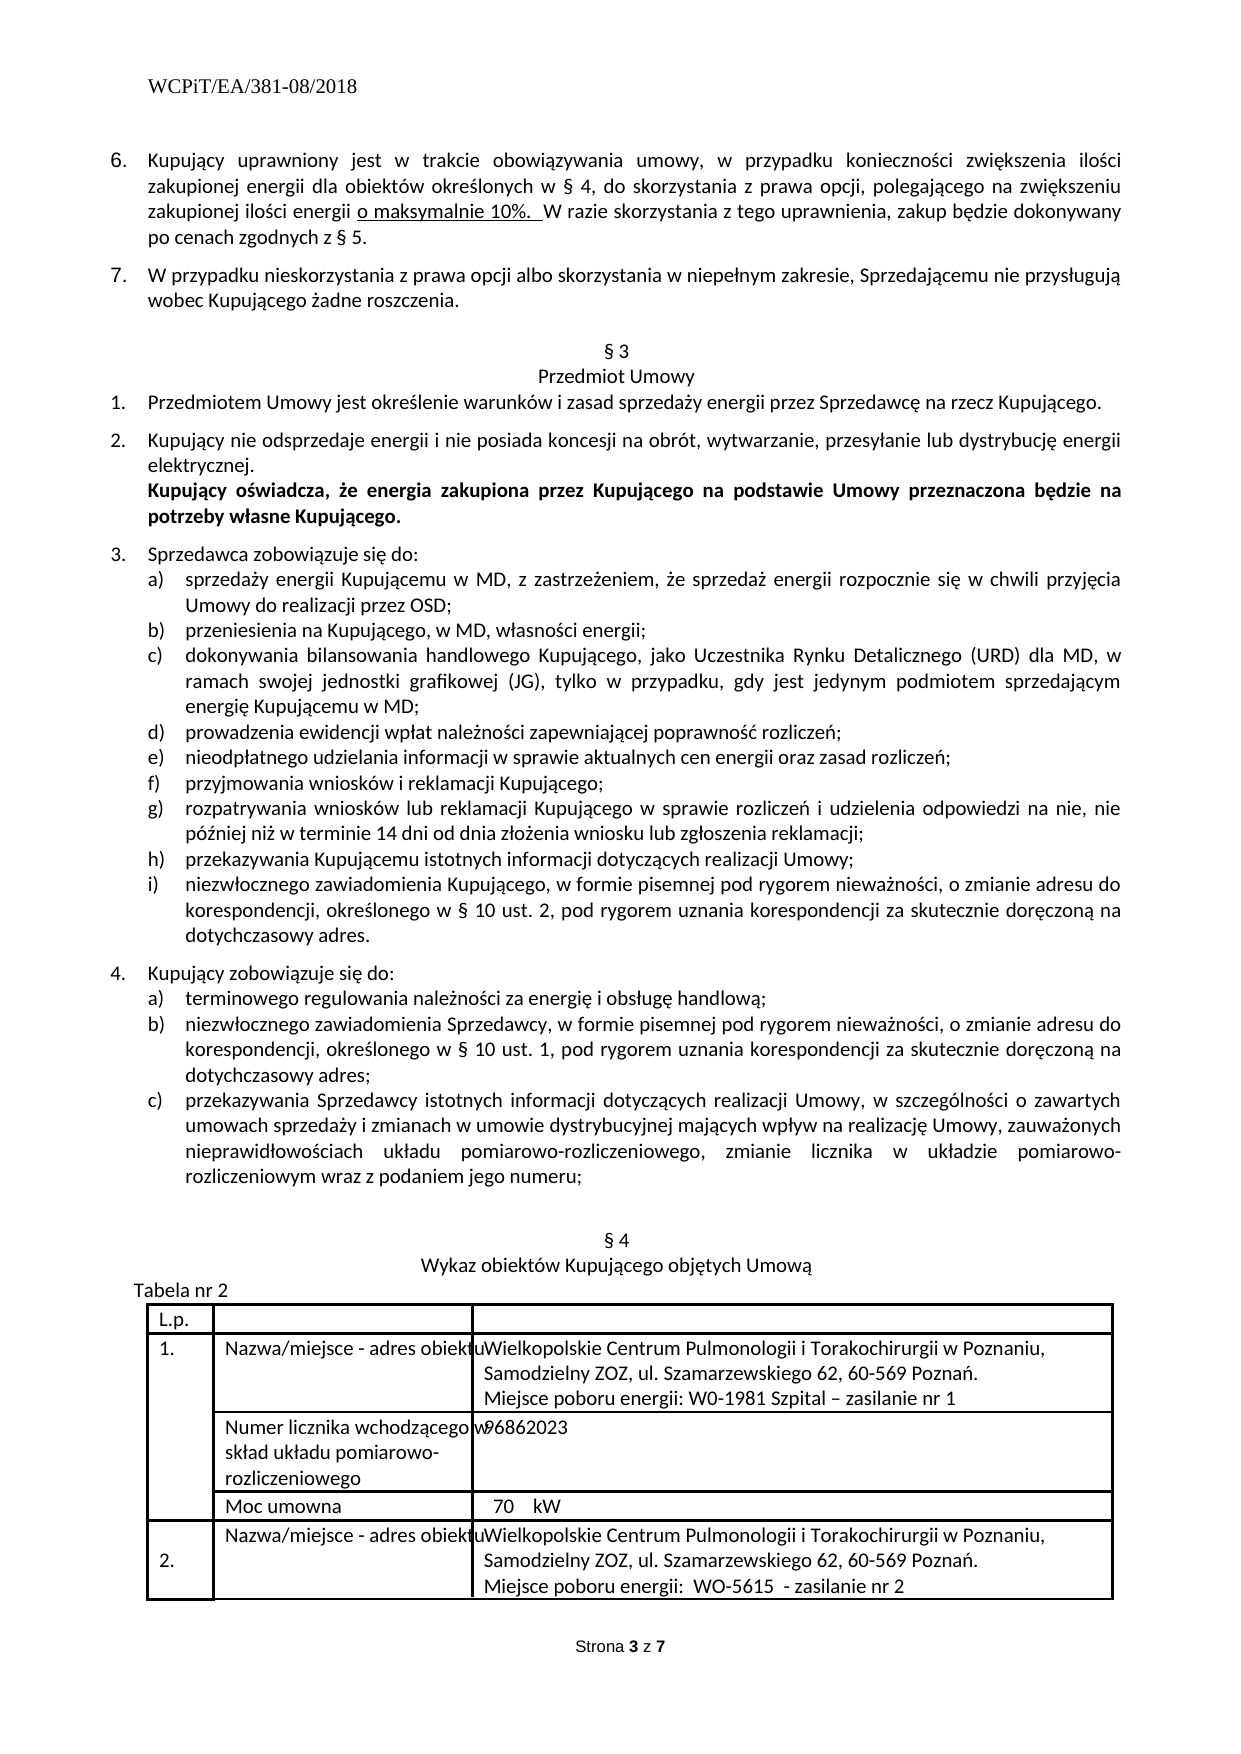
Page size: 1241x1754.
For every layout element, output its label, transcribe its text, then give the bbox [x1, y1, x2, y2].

subtitle Przedmiot Umowy [110, 363, 1123, 389]
list Kupujący nie odsprzedaje energii i nie posiada koncesji na obrót, wytwarzanie, przesyłanie lub dystrybucję energii elektrycznej. [110, 427, 1123, 478]
table_cell Moc umowna [215, 1493, 471, 1519]
subtitle § 3 [110, 338, 1123, 363]
list przeniesienia na Kupującego, w MD, własności energii; [148, 617, 1123, 643]
text Kupujący oświadcza, że energia zakupiona przez Kupującego na podstawie Umowy przeznaczona będzie na potrzeby własne Kupującego. [148, 478, 1123, 528]
table_cell 70 kW [474, 1493, 1111, 1519]
table_cell 1. [149, 1335, 212, 1519]
text Wykaz obiektów Kupującego objętych Umową [110, 1252, 1123, 1278]
list przekazywania Kupującemu istotnych informacji dotyczących realizacji Umowy; [148, 846, 1123, 871]
table_cell Nazwa/miejsce - adres obiektu [215, 1335, 471, 1411]
list Kupujący zobowiązuje się do: [110, 960, 1123, 986]
list sprzedaży energii Kupującemu w MD, z zastrzeżeniem, że sprzedaż energii rozpocznie się w chwili przyjęcia Umowy do realizacji przez OSD; [148, 566, 1123, 617]
table_header L.p. [149, 1306, 212, 1332]
list przekazywania Sprzedawcy istotnych informacji dotyczących realizacji Umowy, w szczególności o zawartych umowach sprzedaży i zmianach w umowie dystrybucyjnej mających wpływ na realizację Umowy, zauważonych nieprawidłowościach układu pomiarowo-rozliczeniowego, zmianie licznika w układzie pomiarowo-rozliczeniowym wraz z podaniem jego numeru; [148, 1087, 1123, 1189]
list nieodpłatnego udzielania informacji w sprawie aktualnych cen energii oraz zasad rozliczeń; [148, 744, 1123, 770]
table_cell Nazwa/miejsce - adres obiektu [215, 1522, 472, 1598]
list prowadzenia ewidencji wpłat należności zapewniającej poprawność rozliczeń; [148, 719, 1123, 744]
table_cell Wielkopolskie Centrum Pulmonologii i Torakochirurgii w Poznaniu, Samodzielny ZOZ, ul. Szamarzewskiego 62, 60-569 Poznań. Miejsce poboru energii: W0-1981 Szpital – zasilanie nr 1 [474, 1335, 1111, 1411]
text Tabela nr 2 [110, 1278, 1123, 1303]
list Przedmiotem Umowy jest określenie warunków i zasad sprzedaży energii przez Sprzedawcę na rzecz Kupującego. [110, 389, 1123, 414]
list W przypadku nieskorzystania z prawa opcji albo skorzystania w niepełnym zakresie, Sprzedającemu nie przysługują wobec Kupującego żadne roszczenia. [110, 262, 1123, 313]
list dokonywania bilansowania handlowego Kupującego, jako Uczestnika Rynku Detalicznego (URD) dla MD, w ramach swojej jednostki grafikowej (JG), tylko w przypadku, gdy jest jedynym podmiotem sprzedającym energię Kupującemu w MD; [148, 643, 1123, 719]
table_header [474, 1306, 1111, 1332]
list Sprzedawca zobowiązuje się do: [110, 541, 1123, 566]
list przyjmowania wniosków i reklamacji Kupującego; [148, 770, 1123, 795]
table_cell 2. [149, 1522, 212, 1598]
text § 4 [110, 1227, 1123, 1252]
list niezwłocznego zawiadomienia Sprzedawcy, w formie pisemnej pod rygorem nieważności, o zmianie adresu do korespondencji, określonego w § 10 ust. 1, pod rygorem uznania korespondencji za skutecznie doręczoną na dotychczasowy adres; [148, 1011, 1123, 1087]
list terminowego regulowania należności za energię i obsługę handlową; [148, 986, 1123, 1011]
list niezwłocznego zawiadomienia Kupującego, w formie pisemnej pod rygorem nieważności, o zmianie adresu do korespondencji, określonego w § 10 ust. 2, pod rygorem uznania korespondencji za skutecznie doręczoną na dotychczasowy adres. [148, 871, 1123, 948]
table_cell 96862023 [474, 1413, 1111, 1490]
table_cell Wielkopolskie Centrum Pulmonologii i Torakochirurgii w Poznaniu, Samodzielny ZOZ, ul. Szamarzewskiego 62, 60-569 Poznań. Miejsce poboru energii: WO-5615 - zasilanie nr 2 [472, 1522, 1111, 1598]
table_cell Numer licznika wchodzącego w skład układu pomiarowo-rozliczeniowego [215, 1413, 471, 1490]
list Kupujący uprawniony jest w trakcie obowiązywania umowy, w przypadku konieczności zwiększenia ilości zakupionej energii dla obiektów określonych w § 4, do skorzystania z prawa opcji, polegającego na zwiększeniu zakupionej ilości energii o maksymalnie 10%. W razie skorzystania z tego uprawnienia, zakup będzie dokonywany po cenach zgodnych z § 5. [110, 148, 1123, 249]
list rozpatrywania wniosków lub reklamacji Kupującego w sprawie rozliczeń i udzielenia odpowiedzi na nie, nie później niż w terminie 14 dni od dnia złożenia wniosku lub zgłoszenia reklamacji; [148, 795, 1123, 846]
table_header [215, 1306, 471, 1332]
